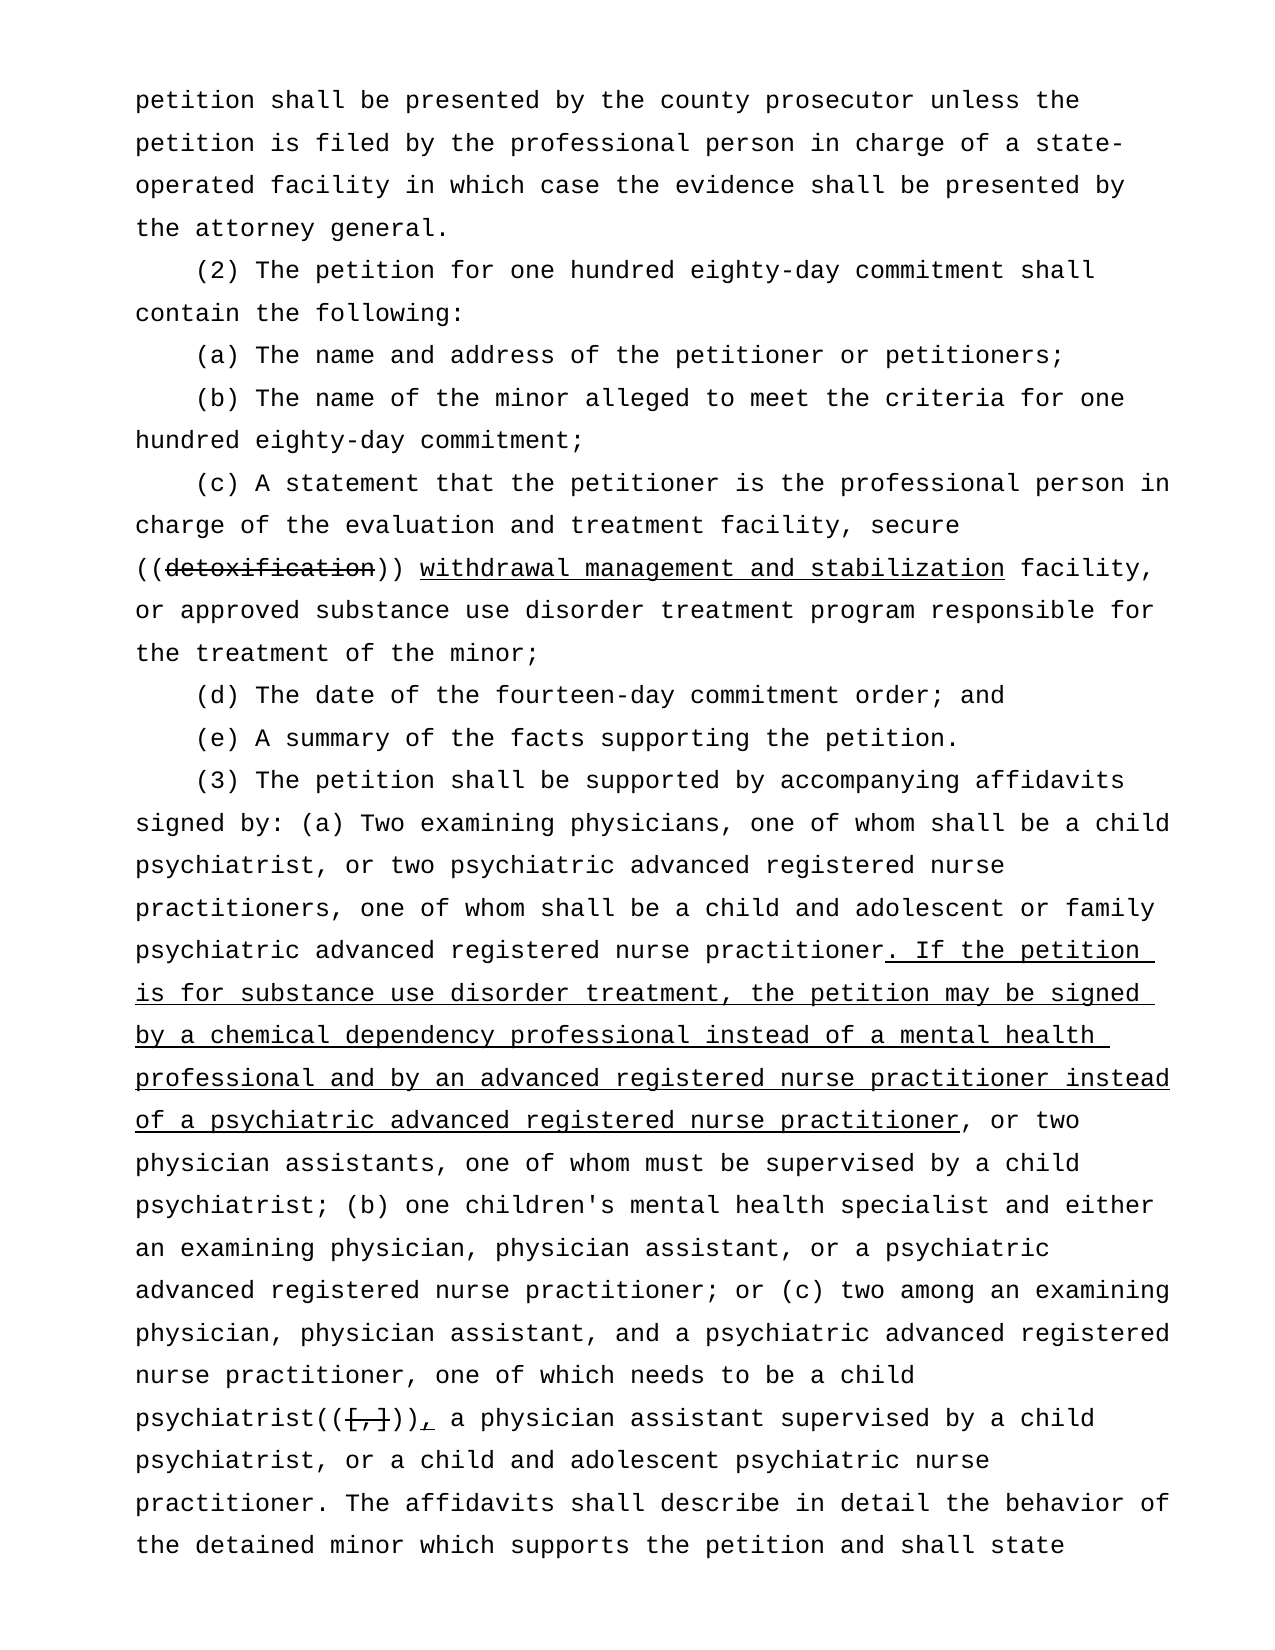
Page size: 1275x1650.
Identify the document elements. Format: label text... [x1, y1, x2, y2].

text (e) A summary of the facts supporting the petition. [135, 712, 1170, 755]
text (a) The name and address of the petitioner or petitioners; [135, 330, 1170, 372]
text (2) The petition for one hundred eighty-day commitment shall contain the following: [135, 245, 1170, 330]
text (d) The date of the fourteen-day commitment order; and [135, 670, 1170, 712]
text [135, 75, 1170, 245]
text (c) A statement that the petitioner is the professional person in charge of the evaluation and treatment facility, secure ((detoxification)) withdrawal management and stabilization facility, or approved substance use disorder treatment program responsible for the treatment of the minor; [135, 457, 1170, 670]
text (b) The name of the minor alleged to meet the criteria for one hundred eighty-day commitment; [135, 372, 1170, 457]
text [135, 1090, 1170, 1562]
